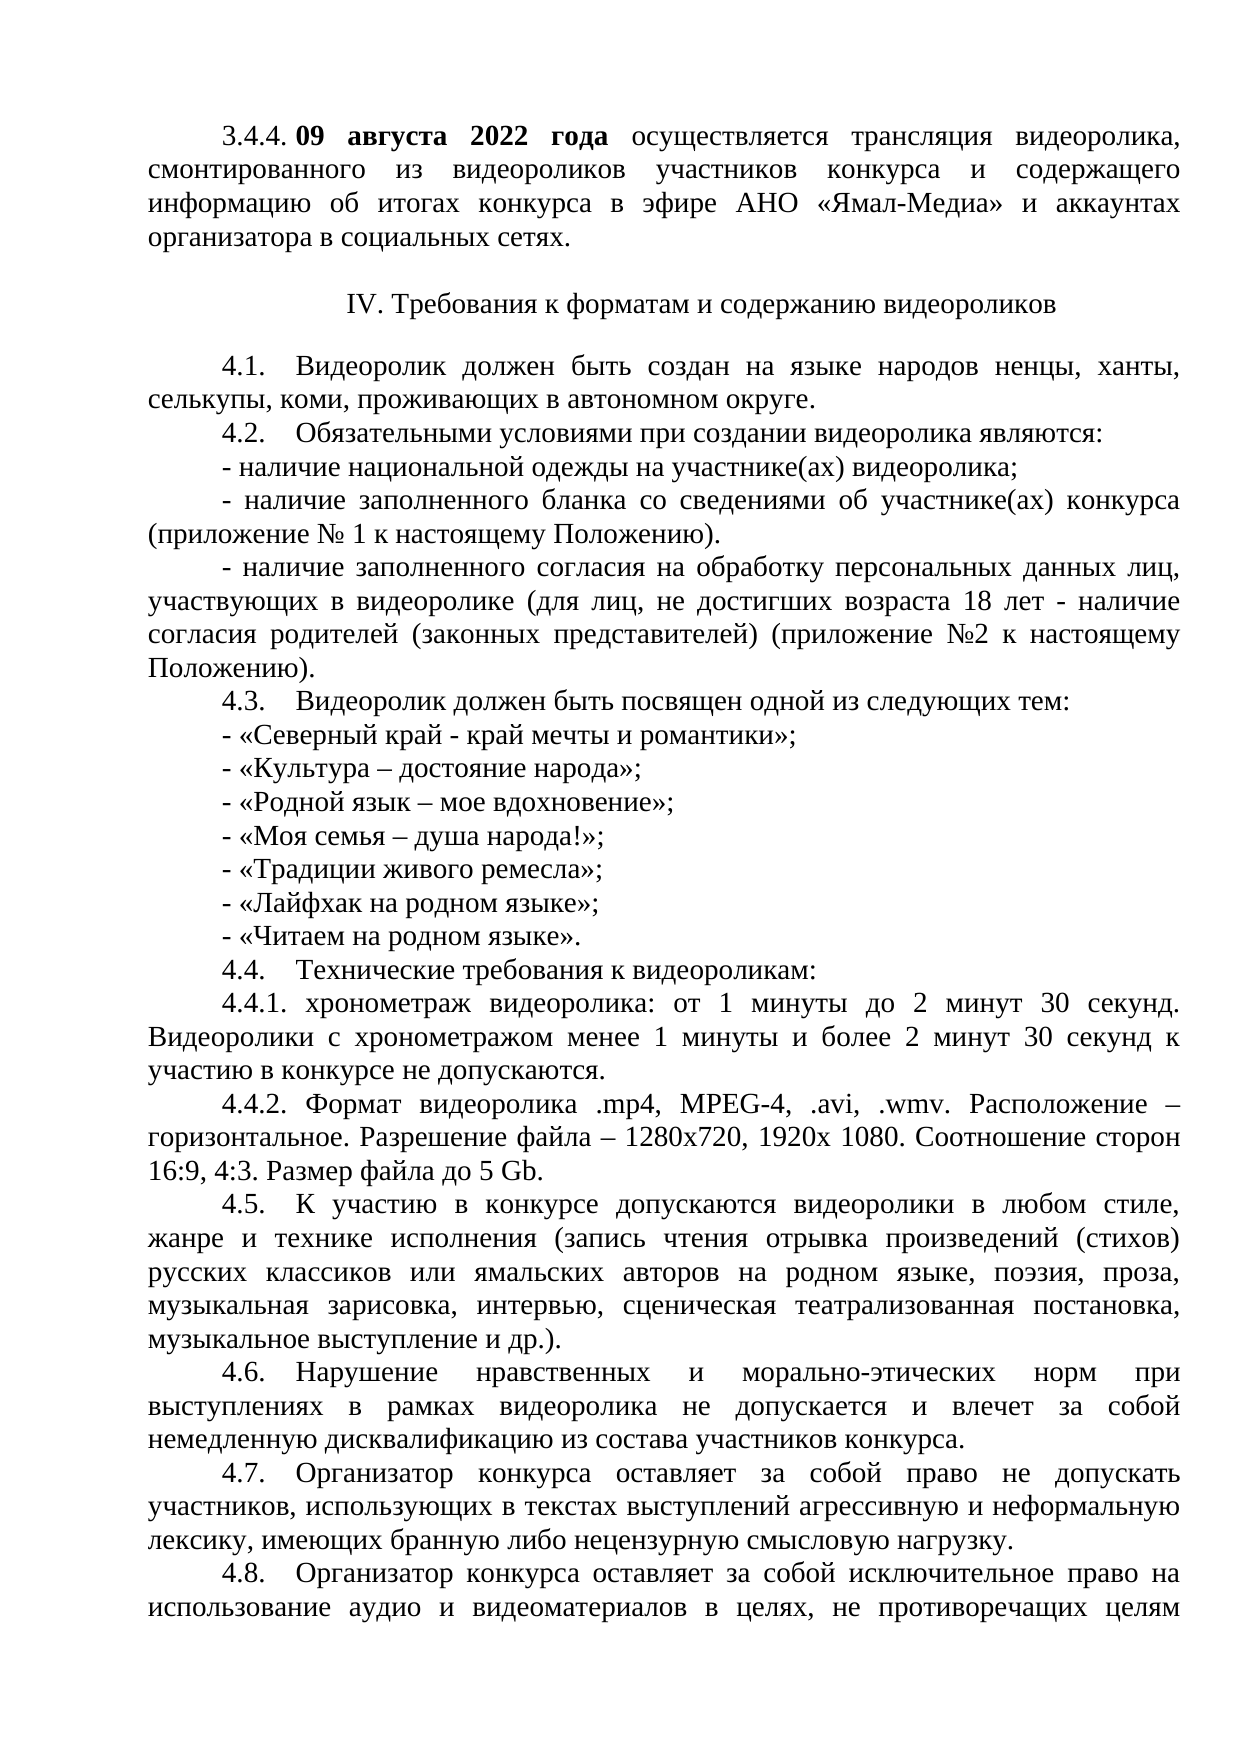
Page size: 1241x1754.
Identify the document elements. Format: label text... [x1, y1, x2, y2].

text - «Традиции живого ремесла»; [148, 851, 1181, 885]
text - «Моя семья – душа народа!»; [148, 818, 1181, 851]
text - «Лайфхак на родном языке»; [148, 885, 1181, 918]
text - «Родной язык – мое вдохновение»; [148, 784, 1181, 818]
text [148, 1556, 1181, 1623]
text - наличие заполненного бланка со сведениями об участнике(ах) конкурса (приложение № 1 к настоящему Положению). [148, 482, 1181, 549]
text - «Культура – достояние народа»; [148, 751, 1181, 784]
text - «Читаем на родном языке». [148, 918, 1181, 952]
text 4.7. Организатор конкурса оставляет за собой право не допускать участников, использующих в текстах выступлений агрессивную и неформальную лексику, имеющих бранную либо нецензурную смысловую нагрузку. [148, 1455, 1181, 1556]
text - «Северный край - край мечты и романтики»; [148, 717, 1181, 751]
text 4.6. Нарушение нравственных и морально-этических норм при выступлениях в рамках видеоролика не допускается и влечет за собой немедленную дисквалификацию из состава участников конкурса. [148, 1354, 1181, 1455]
text 4.4.1. хронометраж видеоролика: от 1 минуты до 2 минут 30 секунд. Видеоролики с хронометражом менее 1 минуты и более 2 минут 30 секунд к участию в конкурсе не допускаются. [148, 985, 1181, 1086]
text 4.4.2. Формат видеоролика .mp4, MPEG-4, .avi, .wmv. Расположение – горизонтальное. Разрешение файла – 1280x720, 1920x 1080. Соотношение сторон 16:9, 4:3. Размер файла до 5 Gb. [148, 1086, 1181, 1187]
text - наличие заполненного согласия на обработку персональных данных лиц, участвующих в видеоролике (для лиц, не достигших возраста 18 лет - наличие согласия родителей (законных представителей) (приложение №2 к настоящему Положению). [148, 549, 1181, 683]
text 3.4.4. 09 августа 2022 года осуществляется трансляция видеоролика, смонтированного из видеороликов участников конкурса и содержащего информацию об итогах конкурса в эфире АНО «Ямал-Медиа» и аккаунтах организатора в социальных сетях. [148, 118, 1181, 252]
text 4.5. К участию в конкурсе допускаются видеоролики в любом стиле, жанре и технике исполнения (запись чтения отрывка произведений (стихов) русских классиков или ямальских авторов на родном языке, поэзия, проза, музыкальная зарисовка, интервью, сценическая театрализованная постановка, музыкальное выступление и др.). [148, 1187, 1181, 1354]
text - наличие национальной одежды на участнике(ах) видеоролика; [148, 449, 1181, 482]
text 4.3. Видеоролик должен быть посвящен одной из следующих тем: [148, 683, 1181, 717]
text 4.1. Видеоролик должен быть создан на языке народов ненцы, ханты, селькупы, коми, проживающих в автономном округе. [148, 348, 1181, 415]
text IV. Требования к форматам и содержанию видеороликов [148, 286, 1181, 319]
text 4.2. Обязательными условиями при создании видеоролика являются: [148, 415, 1181, 449]
text 4.4. Технические требования к видеороликам: [148, 952, 1181, 985]
